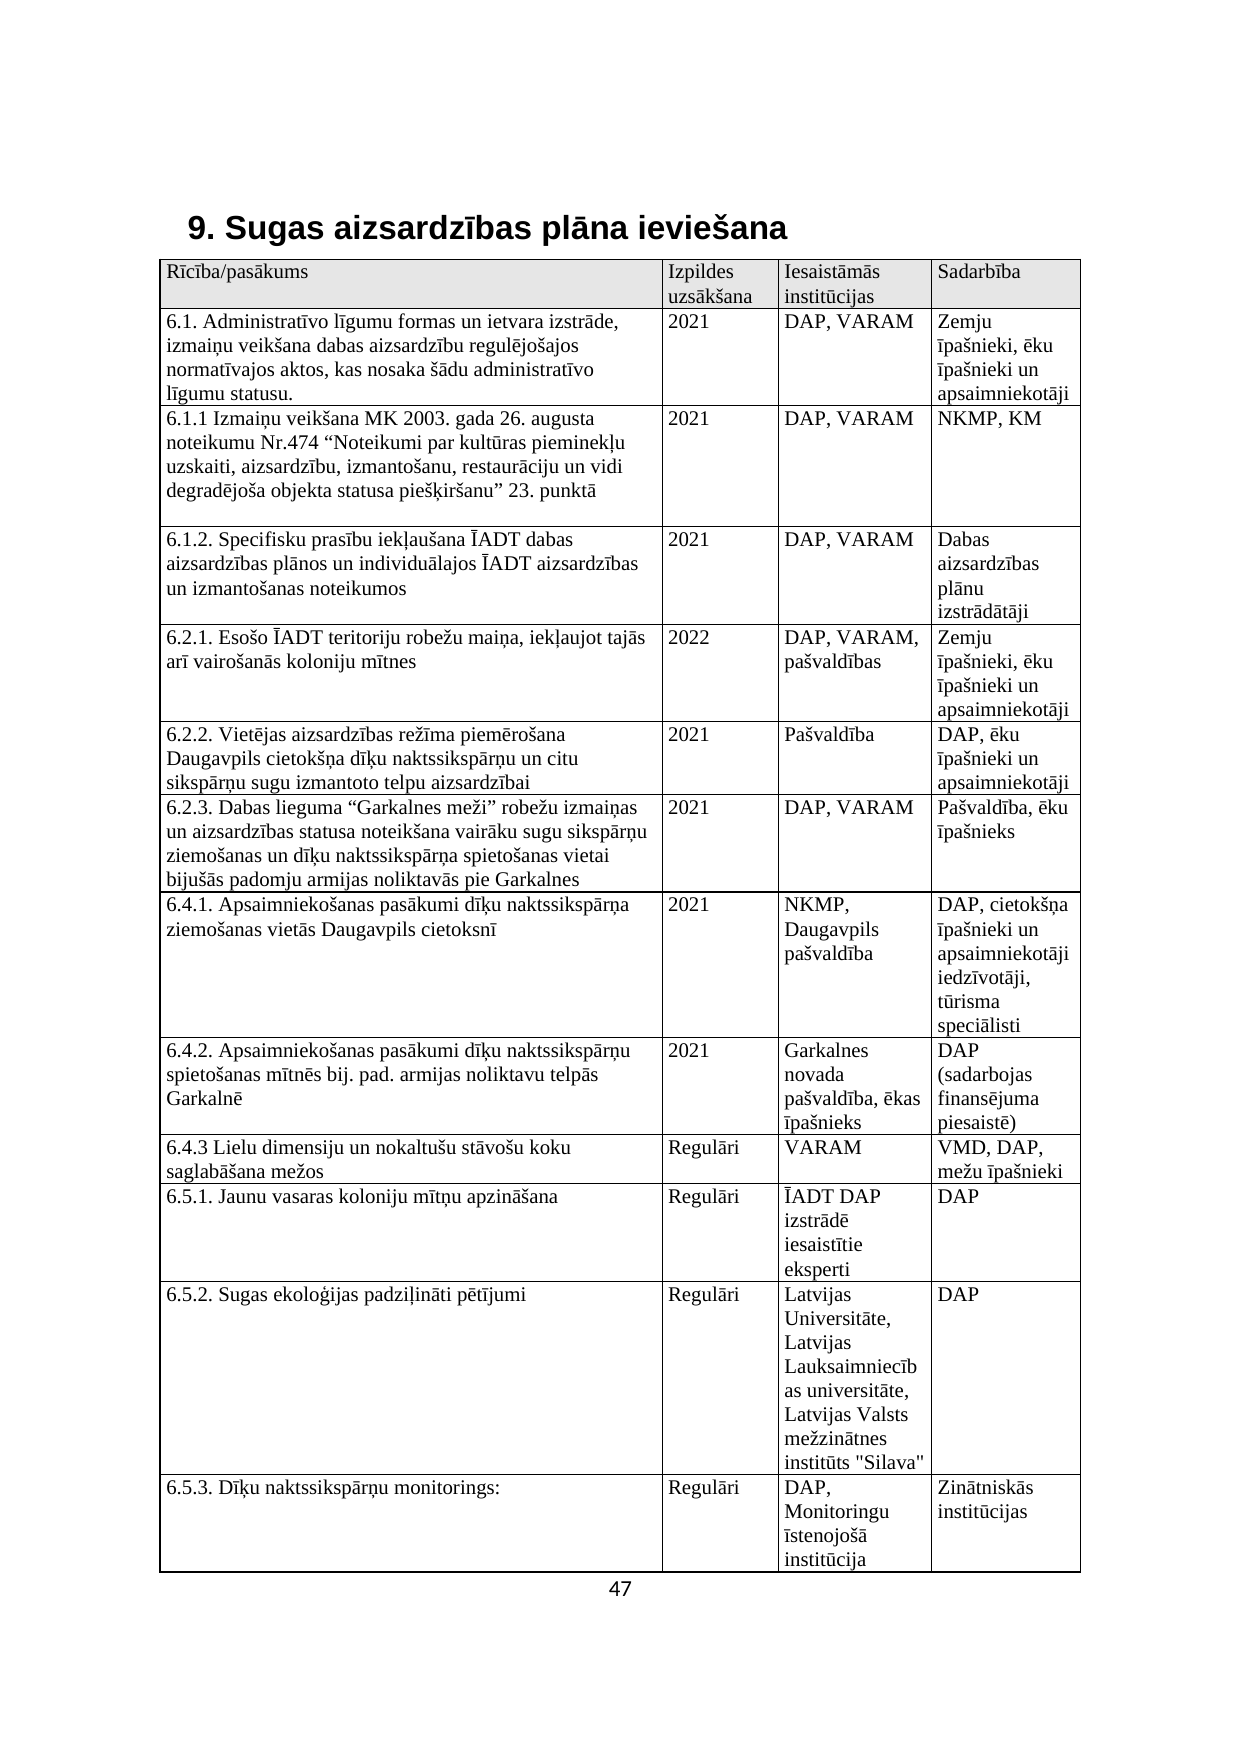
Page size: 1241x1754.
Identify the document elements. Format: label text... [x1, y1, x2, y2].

table_header Sadarbība [932, 260, 1080, 308]
table_cell Zinātniskās institūcijas [932, 1475, 1080, 1571]
table_header Izpildes uzsākšana [663, 260, 778, 308]
table_cell NKMP, KM [932, 406, 1080, 526]
table_cell DAP, ēku īpašnieki un apsaimniekotāji [932, 722, 1080, 794]
table_cell 6.1. Administratīvo līgumu formas un ietvara izstrāde, izmaiņu veikšana dabas aizsardzību regulējošajos normatīvajos aktos, kas nosaka šādu administratīvo līgumu statusu. [161, 309, 662, 405]
table_cell Latvijas Universitāte, Latvijas Lauksaimniecības universitāte, Latvijas Valsts mežzinātnes institūts "Silava" [779, 1282, 931, 1474]
table_cell DAP [932, 1184, 1080, 1281]
table_cell Regulāri [663, 1282, 778, 1474]
table_header Rīcība/pasākums [161, 260, 662, 308]
table_cell DAP, VARAM [779, 309, 931, 405]
table_cell Regulāri [663, 1135, 778, 1183]
table_cell 6.2.1. Esošo ĪADT teritoriju robežu maiņa, iekļaujot tajās arī vairošanās koloniju mītnes [161, 625, 662, 721]
table_cell Garkalnes novada pašvaldība, ēkas īpašnieks [779, 1038, 931, 1134]
table_cell DAP, VARAM [779, 406, 931, 526]
table_cell 6.2.3. Dabas lieguma “Garkalnes meži” robežu izmaiņas un aizsardzības statusa noteikšana vairāku sugu sikspārņu ziemošanas un dīķu naktssikspārņa spietošanas vietai bijušās padomju armijas noliktavās pie Garkalnes [161, 795, 662, 891]
table_cell 2021 [663, 893, 778, 1037]
table_cell 6.4.2. Apsaimniekošanas pasākumi dīķu naktssikspārņu spietošanas mītnēs bij. pad. armijas noliktavu telpās Garkalnē [161, 1038, 662, 1134]
subtitle 9. Sugas aizsardzības plāna ieviešana [187, 208, 1053, 246]
table_cell 2021 [663, 795, 778, 891]
table_cell Dabas aizsardzības plānu izstrādātāji [932, 527, 1080, 623]
table_cell 6.4.3 Lielu dimensiju un nokaltušu stāvošu koku saglabāšana mežos [161, 1135, 662, 1183]
table_cell NKMP, Daugavpils pašvaldība [779, 893, 931, 1037]
table_cell Regulāri [663, 1475, 778, 1571]
table_cell 6.5.1. Jaunu vasaras koloniju mītņu apzināšana [161, 1184, 662, 1281]
table_header Iesaistāmās institūcijas [779, 260, 931, 308]
table_cell 2021 [663, 722, 778, 794]
table_cell Pašvaldība [779, 722, 931, 794]
table_cell 6.5.2. Sugas ekoloģijas padziļināti pētījumi [161, 1282, 662, 1474]
table_cell DAP, VARAM [779, 527, 931, 623]
table_cell VMD, DAP, mežu īpašnieki [932, 1135, 1080, 1183]
table_cell 6.1.2. Specifisku prasību iekļaušana ĪADT dabas aizsardzības plānos un individuālajos ĪADT aizsardzības un izmantošanas noteikumos [161, 527, 662, 623]
table_cell Regulāri [663, 1184, 778, 1281]
table_cell 6.1.1 Izmaiņu veikšana MK 2003. gada 26. augusta noteikumu Nr.474 “Noteikumi par kultūras pieminekļu uzskaiti, aizsardzību, izmantošanu, restaurāciju un vidi degradējoša objekta statusa piešķiršanu” 23. punktā [161, 406, 662, 526]
table_cell DAP, Monitoringu īstenojošā institūcija [779, 1475, 931, 1571]
table_cell DAP, cietokšņa īpašnieki un apsaimniekotāji iedzīvotāji, tūrisma speciālisti [932, 893, 1080, 1037]
table_cell DAP, VARAM, pašvaldības [779, 625, 931, 721]
table_cell 2021 [663, 406, 778, 526]
table_cell ĪADT DAP izstrādē iesaistītie eksperti [779, 1184, 931, 1281]
table_cell 2022 [663, 625, 778, 721]
table_cell 6.2.2. Vietējas aizsardzības režīma piemērošana Daugavpils cietokšņa dīķu naktssikspārņu un citu sikspārņu sugu izmantoto telpu aizsardzībai [161, 722, 662, 794]
table_cell 6.5.3. Dīķu naktssikspārņu monitorings: [161, 1475, 662, 1571]
table_cell 2021 [663, 309, 778, 405]
table_cell Zemju īpašnieki, ēku īpašnieki un apsaimniekotāji [932, 625, 1080, 721]
table_cell VARAM [779, 1135, 931, 1183]
table_cell DAP (sadarbojas finansējuma piesaistē) [932, 1038, 1080, 1134]
table_cell DAP, VARAM [779, 795, 931, 891]
table_cell 2021 [663, 1038, 778, 1134]
table_cell 2021 [663, 527, 778, 623]
table_cell Zemju īpašnieki, ēku īpašnieki un apsaimniekotāji [932, 309, 1080, 405]
table_cell DAP [932, 1282, 1080, 1474]
table_cell Pašvaldība, ēku īpašnieks [932, 795, 1080, 891]
table_cell 6.4.1. Apsaimniekošanas pasākumi dīķu naktssikspārņa ziemošanas vietās Daugavpils cietoksnī [161, 893, 662, 1037]
